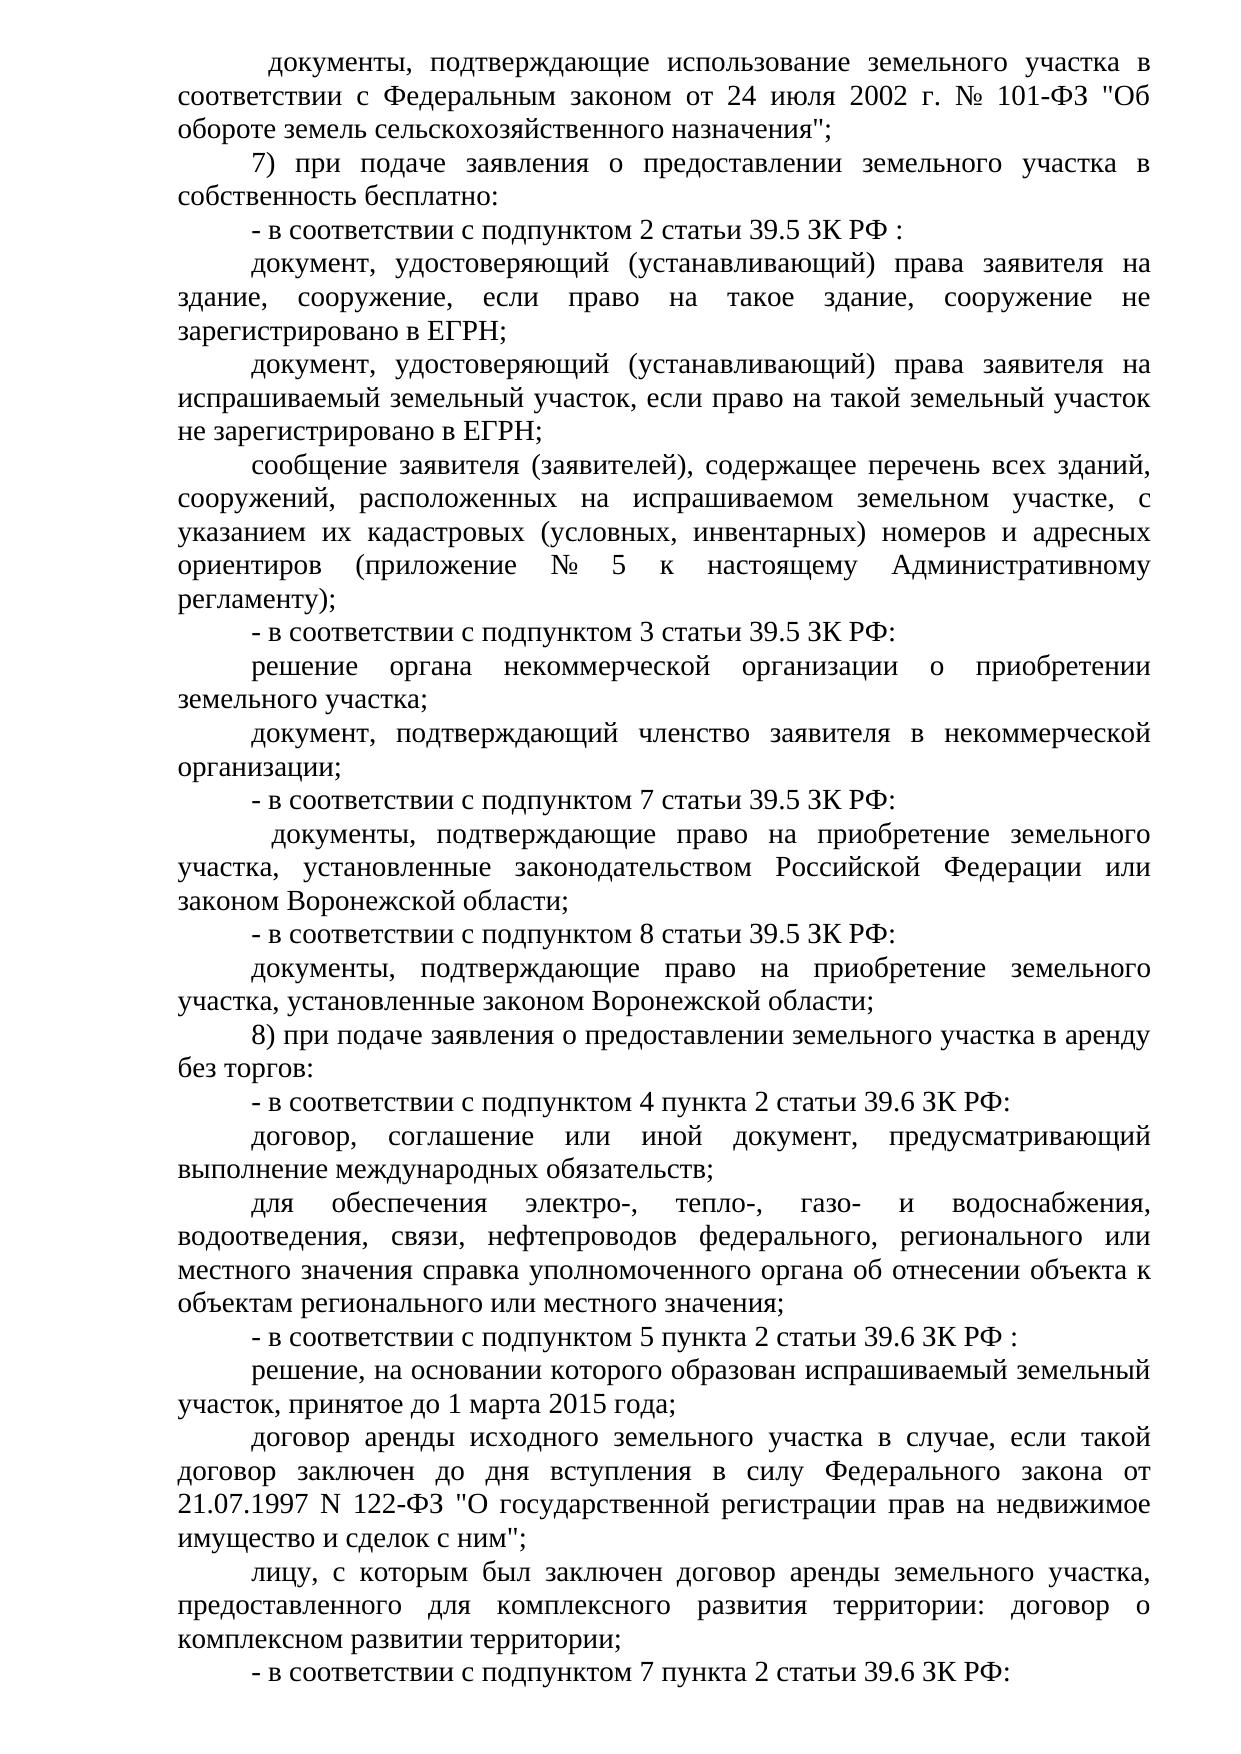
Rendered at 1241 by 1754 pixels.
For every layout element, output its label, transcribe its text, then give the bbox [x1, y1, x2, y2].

text сообщение заявителя (заявителей), содержащее перечень всех зданий, сооружений, расположенных на испрашиваемом земельном участке, с указанием их кадастровых (условных, инвентарных) номеров и адресных ориентиров (приложение № 5 к настоящему Административному регламенту); [177, 447, 1152, 614]
text документы, подтверждающие право на приобретение земельного участка, установленные законодательством Российской Федерации или законом Воронежской области; [177, 816, 1152, 916]
text договор аренды исходного земельного участка в случае, если такой договор заключен до дня вступления в силу Федерального закона от 21.07.1997 N 122-ФЗ "О государственной регистрации прав на недвижимое имущество и сделок с ним"; [177, 1419, 1152, 1554]
text - в соответствии с подпунктом 5 пункта 2 статьи 39.6 ЗК РФ : [177, 1319, 1152, 1352]
text 8) при подаче заявления о предоставлении земельного участка в аренду без торгов: [177, 1017, 1152, 1084]
text документ, подтверждающий членство заявителя в некоммерческой организации; [177, 715, 1152, 782]
text - в соответствии с подпунктом 7 пункта 2 статьи 39.6 ЗК РФ: [177, 1654, 1152, 1688]
text - в соответствии с подпунктом 3 статьи 39.5 ЗК РФ: [177, 614, 1152, 648]
text решение, на основании которого образован испрашиваемый земельный участок, принятое до 1 марта 2015 года; [177, 1352, 1152, 1419]
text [177, 44, 1152, 145]
text решение органа некоммерческой организации о приобретении земельного участка; [177, 648, 1152, 715]
text документ, удостоверяющий (устанавливающий) права заявителя на здание, сооружение, если право на такое здание, сооружение не зарегистрировано в ЕГРН; [177, 246, 1152, 346]
text договор, соглашение или иной документ, предусматривающий выполнение международных обязательств; [177, 1118, 1152, 1185]
text лицу, с которым был заключен договор аренды земельного участка, предоставленного для комплексного развития территории: договор о комплексном развитии территории; [177, 1554, 1152, 1654]
text документы, подтверждающие право на приобретение земельного участка, установленные законом Воронежской области; [177, 950, 1152, 1017]
text - в соответствии с подпунктом 7 статьи 39.5 ЗК РФ: [177, 782, 1152, 816]
text - в соответствии с подпунктом 4 пункта 2 статьи 39.6 ЗК РФ: [177, 1084, 1152, 1118]
text - в соответствии с подпунктом 8 статьи 39.5 ЗК РФ: [177, 916, 1152, 950]
text 7) при подаче заявления о предоставлении земельного участка в собственность бесплатно: [177, 145, 1152, 212]
text для обеспечения электро-, тепло-, газо- и водоснабжения, водоотведения, связи, нефтепроводов федерального, регионального или местного значения справка уполномоченного органа об отнесении объекта к объектам регионального или местного значения; [177, 1185, 1152, 1319]
text - в соответствии с подпунктом 2 статьи 39.5 ЗК РФ : [177, 212, 1152, 246]
text документ, удостоверяющий (устанавливающий) права заявителя на испрашиваемый земельный участок, если право на такой земельный участок не зарегистрировано в ЕГРН; [177, 346, 1152, 447]
